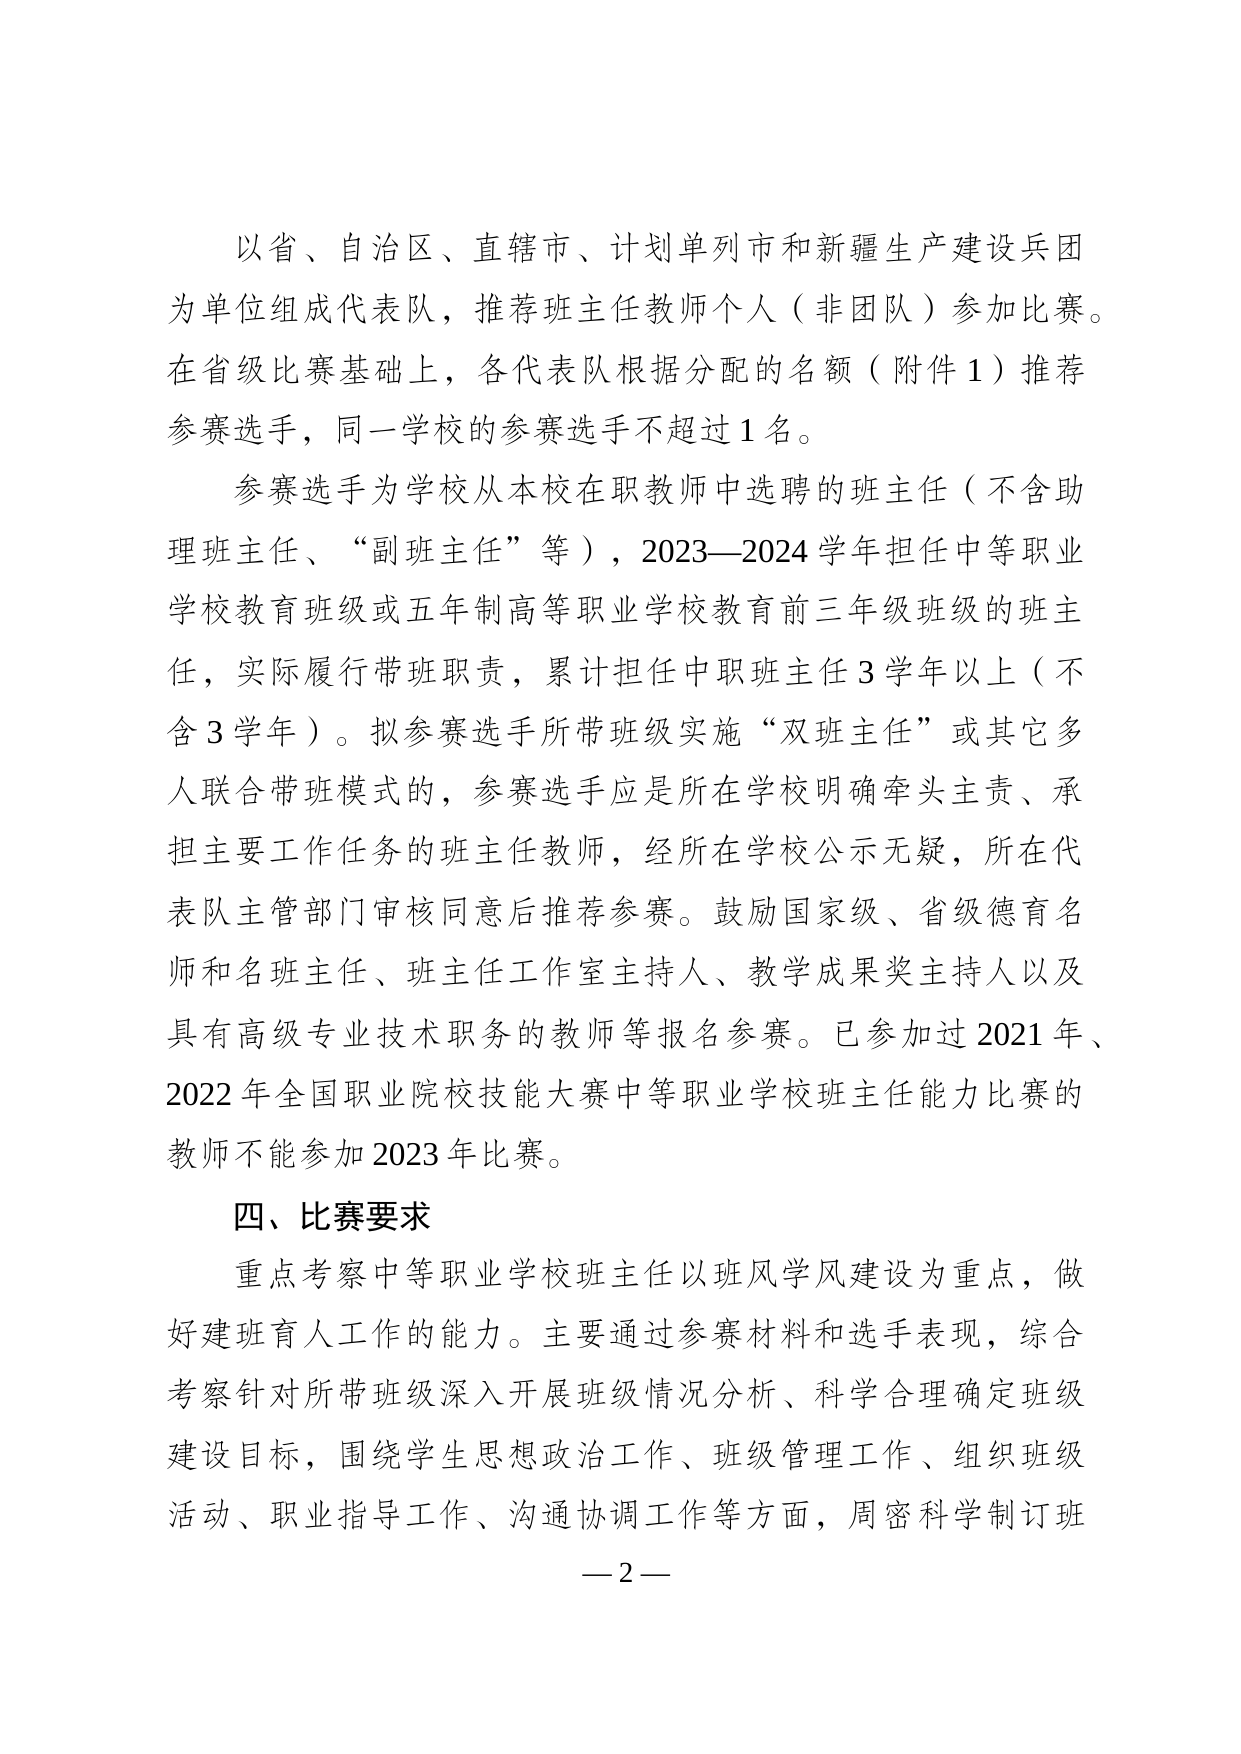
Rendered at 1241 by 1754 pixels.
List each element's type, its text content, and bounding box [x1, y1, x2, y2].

text 以省、自治区、直辖市、计划单列市和新疆生产建设兵团为单位组成代表队，推荐班主任教师个人（非团队）参加比赛。在省级比赛基础上，各代表队根据分配的名额（附件1）推荐参赛选手，同一学校的参赛选手不超过1名。 [165, 219, 1087, 461]
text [165, 1245, 1087, 1546]
text 四、比赛要求 [165, 1184, 1087, 1245]
text 参赛选手为学校从本校在职教师中选聘的班主任（不含助理班主任、“副班主任”等），2023—2024学年担任中等职业学校教育班级或五年制高等职业学校教育前三年级班级的班主任，实际履行带班职责，累计担任中职班主任3学年以上（不含3学年）。拟参赛选手所带班级实施“双班主任”或其它多人联合带班模式的，参赛选手应是所在学校明确牵头主责、承担主要工作任务的班主任教师，经所在学校公示无疑，所在代表队主管部门审核同意后推荐参赛。鼓励国家级、省级德育名师和名班主任、班主任工作室主持人、教学成果奖主持人以及具有高级专业技术职务的教师等报名参赛。已参加过2021年、2022年全国职业院校技能大赛中等职业学校班主任能力比赛的教师不能参加2023年比赛。 [165, 461, 1087, 1184]
